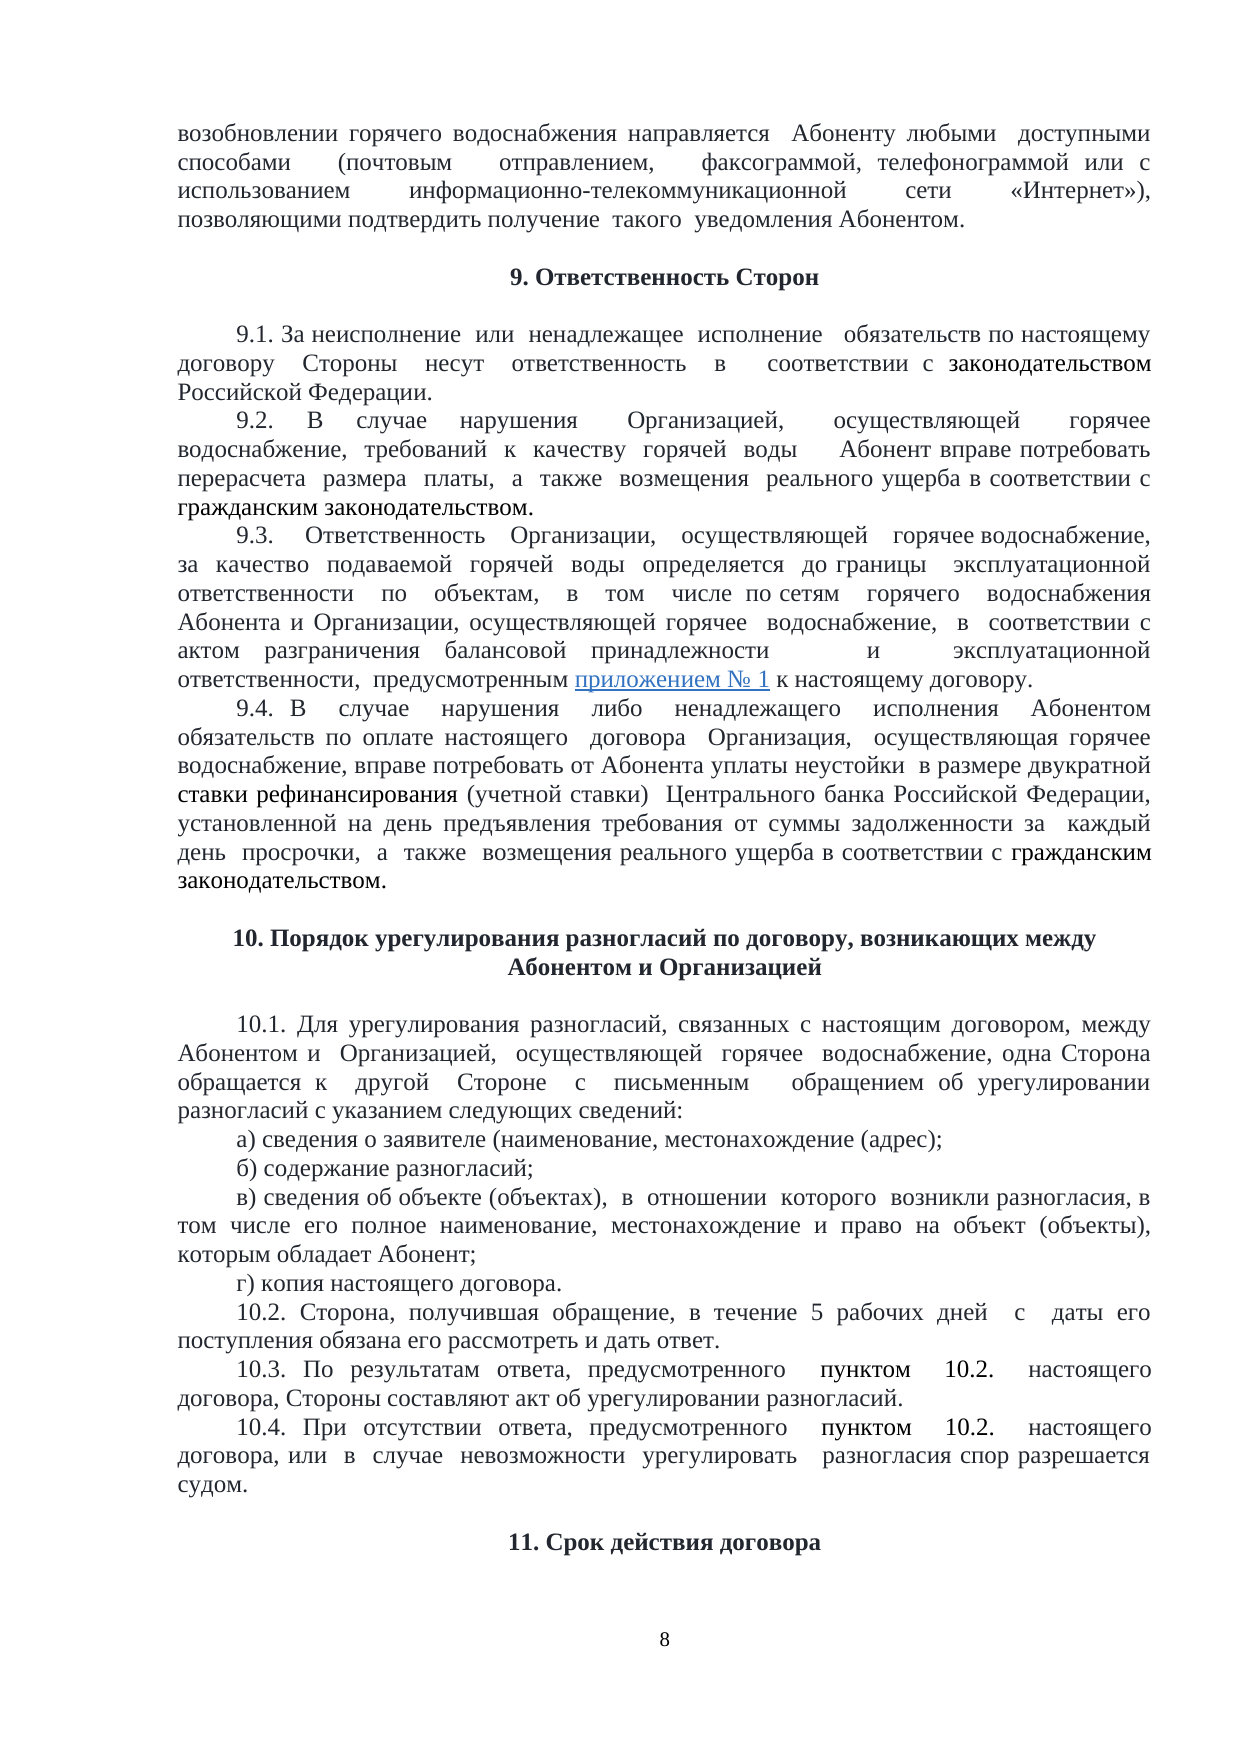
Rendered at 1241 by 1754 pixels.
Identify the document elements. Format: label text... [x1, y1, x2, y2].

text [177, 118, 1152, 233]
text 10.4. При отсутствии ответа, предусмотренного пунктом 10.2. настоящего договора, или в случае невозможности урегулировать разногласия спор разрешается судом. [177, 1412, 1152, 1498]
text 9. Ответственность Сторон [177, 262, 1152, 291]
text 10. Порядок урегулирования разногласий по договору, возникающих между [177, 923, 1152, 952]
text 9.1. За неисполнение или ненадлежащее исполнение обязательств по настоящему договору Стороны несут ответственность в соответствии с законодательством Российской Федерации. [177, 319, 1152, 406]
text 10.3. По результатам ответа, предусмотренного пунктом 10.2. настоящего договора, Стороны составляют акт об урегулировании разногласий. [177, 1354, 1152, 1412]
text 10.2. Сторона, получившая обращение, в течение 5 рабочих дней с даты его поступления обязана его рассмотреть и дать ответ. [177, 1297, 1152, 1354]
text 9.3. Ответственность Организации, осуществляющей горячее водоснабжение, за качество подаваемой горячей воды определяется до границы эксплуатационной ответственности по объектам, в том числе по сетям горячего водоснабжения Абонента и Организации, осуществляющей горячее водоснабжение, в соответствии с актом разграничения балансовой принадлежности и эксплуатационной ответственности, предусмотренным приложением № 1 к настоящему договору. [177, 521, 1152, 693]
text 10.1. Для урегулирования разногласий, связанных с настоящим договором, между Абонентом и Организацией, осуществляющей горячее водоснабжение, одна Сторона обращается к другой Стороне с письменным обращением об урегулировании разногласий с указанием следующих сведений: [177, 1009, 1152, 1124]
text Абонентом и Организацией [177, 952, 1152, 981]
text 11. Срок действия договора [177, 1527, 1152, 1556]
text 9.4. В случае нарушения либо ненадлежащего исполнения Абонентом обязательств по оплате настоящего договора Организация, осуществляющая горячее водоснабжение, вправе потребовать от Абонента уплаты неустойки в размере двукратной ставки рефинансирования (учетной ставки) Центрального банка Российской Федерации, установленной на день предъявления требования от суммы задолженности за каждый день просрочки, а также возмещения реального ущерба в соответствии с гражданским законодательством. [177, 693, 1152, 894]
text 9.2. В случае нарушения Организацией, осуществляющей горячее водоснабжение, требований к качеству горячей воды Абонент вправе потребовать перерасчета размера платы, а также возмещения реального ущерба в соответствии с гражданским законодательством. [177, 406, 1152, 521]
text г) копия настоящего договора. [177, 1268, 1152, 1297]
text б) содержание разногласий; [177, 1153, 1152, 1182]
text а) сведения о заявителе (наименование, местонахождение (адрес); [177, 1124, 1152, 1153]
text в) сведения об объекте (объектах), в отношении которого возникли разногласия, в том числе его полное наименование, местонахождение и право на объект (объекты), которым обладает Абонент; [177, 1182, 1152, 1268]
